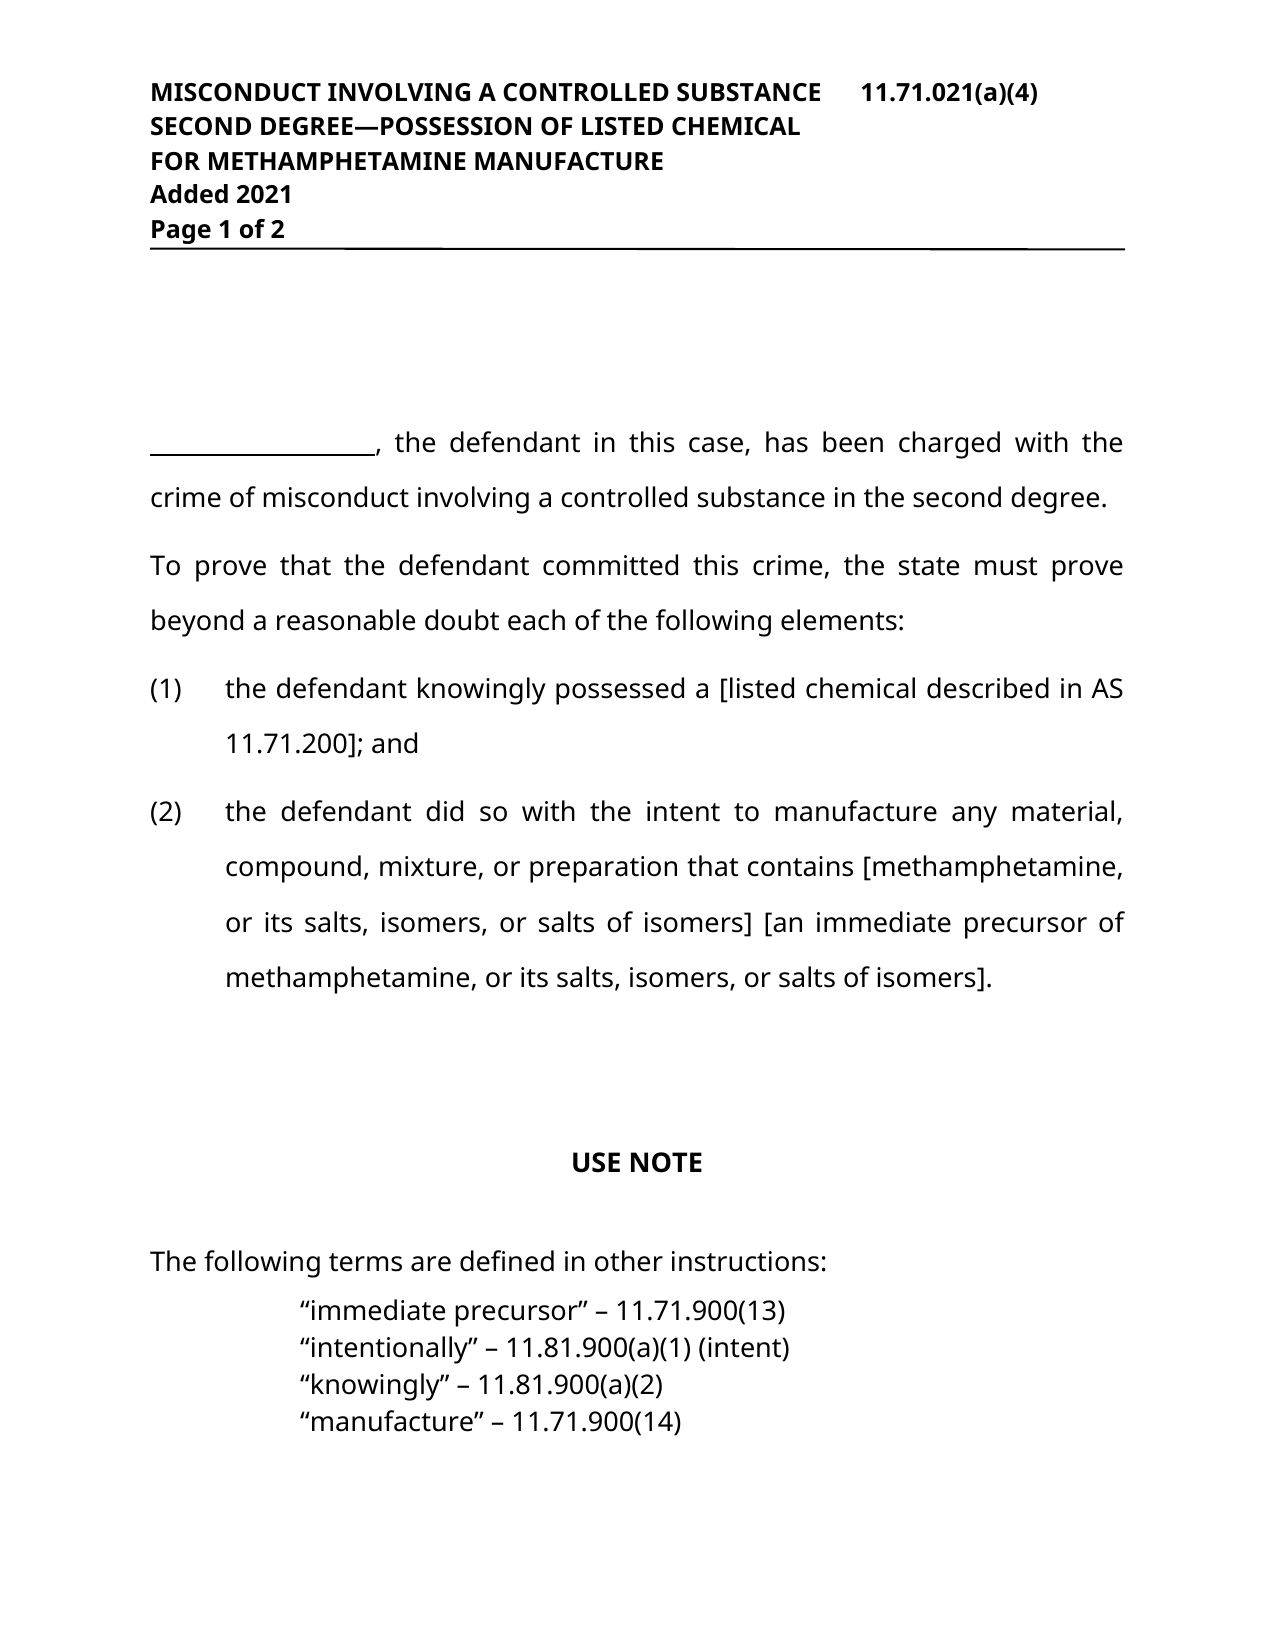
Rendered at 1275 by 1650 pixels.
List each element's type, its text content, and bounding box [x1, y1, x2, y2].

text To prove that the defendant committed this crime, the state must prove beyond a reasonable doubt each of the following elements: [150, 546, 1125, 638]
subtitle USE NOTE [150, 1143, 1123, 1180]
text “intentionally” – 11.81.900(a)(1) (intent) [300, 1328, 1125, 1365]
text , the defendant in this case, has been charged with the crime of misconduct involving a controlled substance in the second degree. [150, 423, 1125, 515]
text “immediate precursor” – 11.71.900(13) [300, 1292, 1125, 1328]
text The following terms are defined in other instructions: [150, 1242, 1125, 1279]
text (1) the defendant knowingly possessed a [listed chemical described in AS 11.71.200]; and [150, 669, 1125, 762]
text (2) the defendant did so with the intent to manufacture any material, compound, mixture, or preparation that contains [methamphetamine, or its salts, isomers, or salts of isomers] [an immediate precursor of methamphetamine, or its salts, isomers, or salts of isomers]. [150, 792, 1125, 995]
text “manufacture” – 11.71.900(14) [300, 1402, 1125, 1439]
text “knowingly” – 11.81.900(a)(2) [300, 1365, 1125, 1402]
